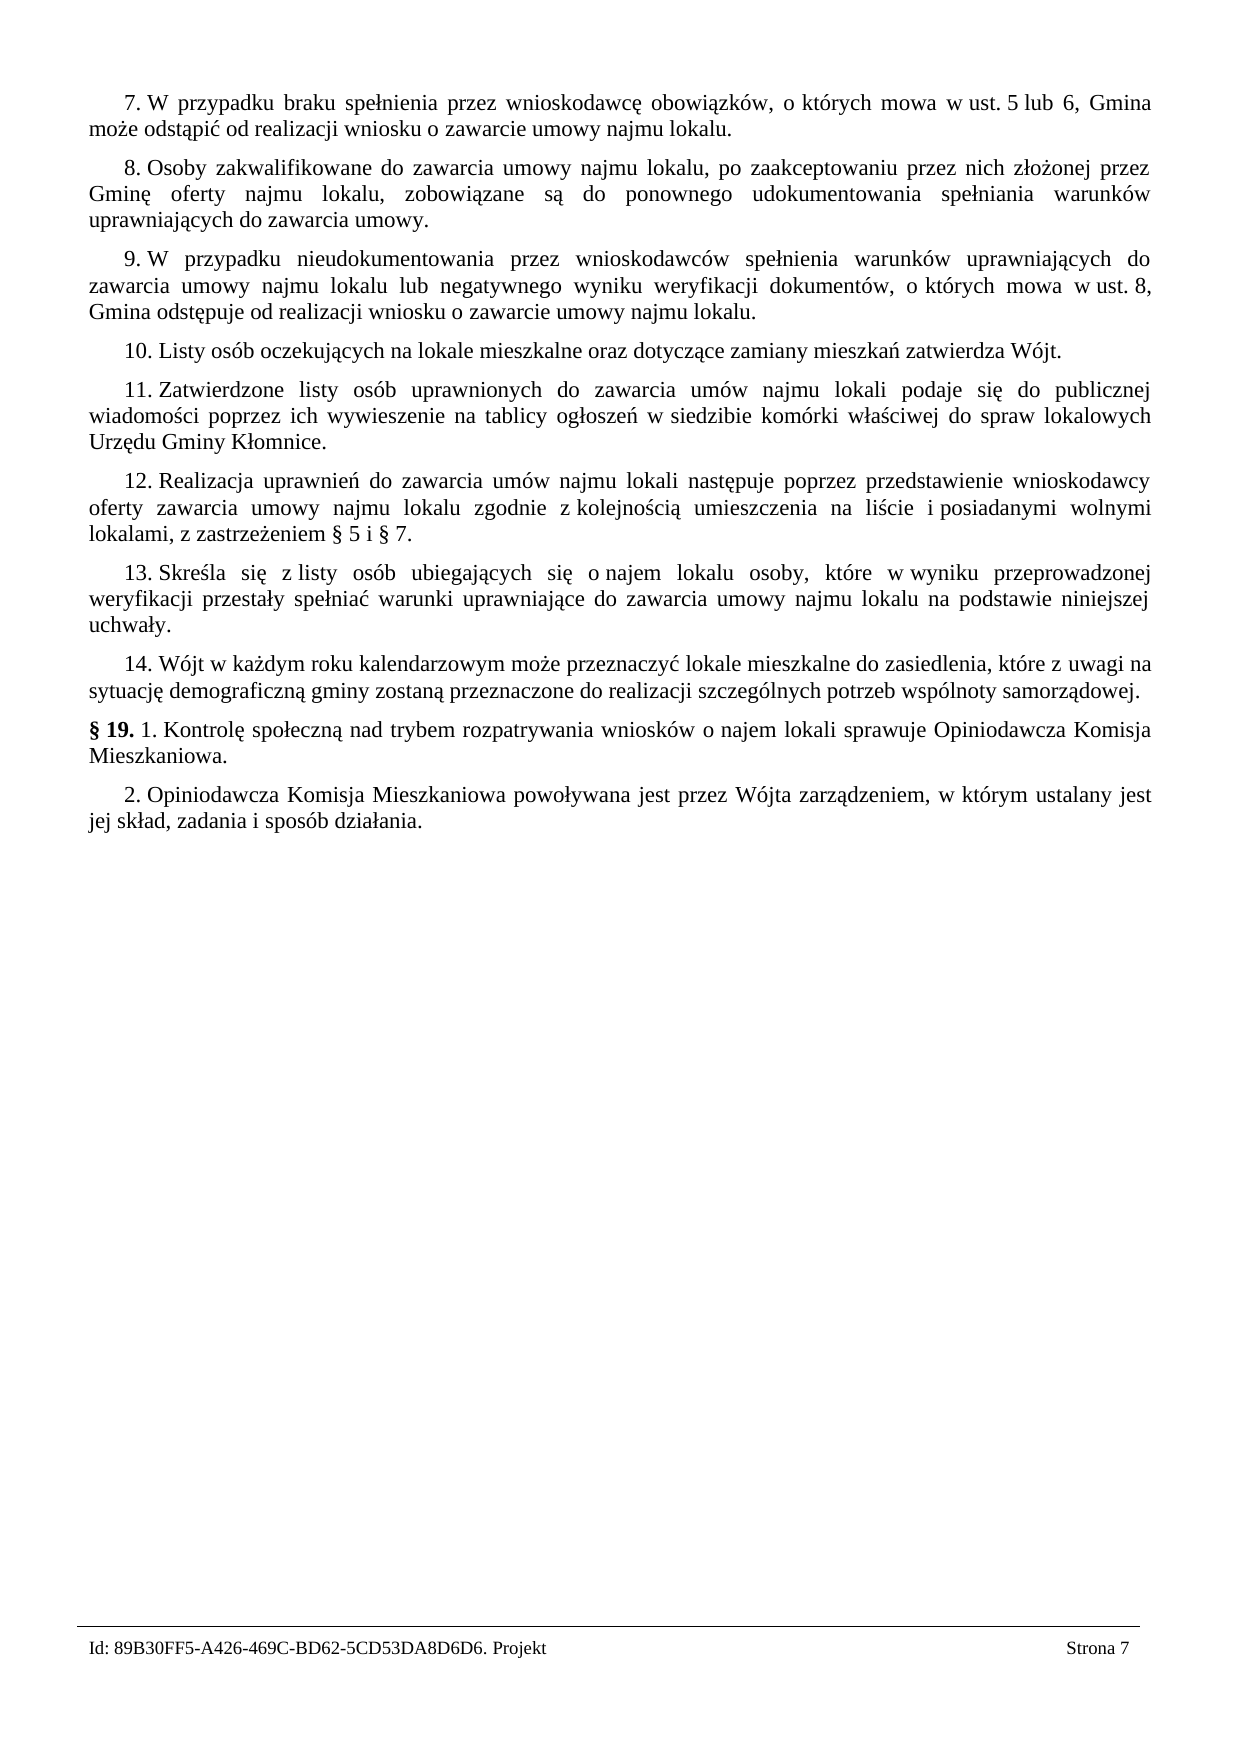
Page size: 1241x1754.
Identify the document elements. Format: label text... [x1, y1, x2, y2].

text 11. Zatwierdzone listy osób uprawnionych do zawarcia umów najmu lokali podaje się do publicznej wiadomości poprzez ich wywieszenie na tablicy ogłoszeń w siedzibie komórki właściwej do spraw lokalowych Urzędu Gminy Kłomnice. [88, 376, 1152, 455]
text 12. Realizacja uprawnień do zawarcia umów najmu lokali następuje poprzez przedstawienie wnioskodawcy oferty zawarcia umowy najmu lokalu zgodnie z kolejnością umieszczenia na liście i posiadanymi wolnymi lokalami, z zastrzeżeniem § 5 i § 7. [88, 467, 1152, 546]
text § 19. 1. Kontrolę społeczną nad trybem rozpatrywania wniosków o najem lokali sprawuje Opiniodawcza Komisja Mieszkaniowa. [88, 716, 1152, 768]
text 7. W przypadku braku spełnienia przez wnioskodawcę obowiązków, o których mowa w ust. 5 lub 6, Gmina może odstąpić od realizacji wniosku o zawarcie umowy najmu lokalu. [88, 88, 1152, 141]
text 10. Listy osób oczekujących na lokale mieszkalne oraz dotyczące zamiany mieszkań zatwierdza Wójt. [88, 337, 1152, 363]
text 13. Skreśla się z listy osób ubiegających się o najem lokalu osoby, które w wyniku przeprowadzonej weryfikacji przestały spełniać warunki uprawniające do zawarcia umowy najmu lokalu na podstawie niniejszej uchwały. [88, 559, 1152, 638]
text 9. W przypadku nieudokumentowania przez wnioskodawców spełnienia warunków uprawniających do zawarcia umowy najmu lokalu lub negatywnego wyniku weryfikacji dokumentów, o których mowa w ust. 8, Gmina odstępuje od realizacji wniosku o zawarcie umowy najmu lokalu. [88, 245, 1152, 324]
text 14. Wójt w każdym roku kalendarzowym może przeznaczyć lokale mieszkalne do zasiedlenia, które z uwagi na sytuację demograficzną gminy zostaną przeznaczone do realizacji szczególnych potrzeb wspólnoty samorządowej. [88, 650, 1152, 703]
text 8. Osoby zakwalifikowane do zawarcia umowy najmu lokalu, po zaakceptowaniu przez nich złożonej przez Gminę oferty najmu lokalu, zobowiązane są do ponownego udokumentowania spełniania warunków uprawniających do zawarcia umowy. [88, 154, 1152, 233]
text 2. Opiniodawcza Komisja Mieszkaniowa powoływana jest przez Wójta zarządzeniem, w którym ustalany jest jej skład, zadania i sposób działania. [88, 781, 1152, 833]
